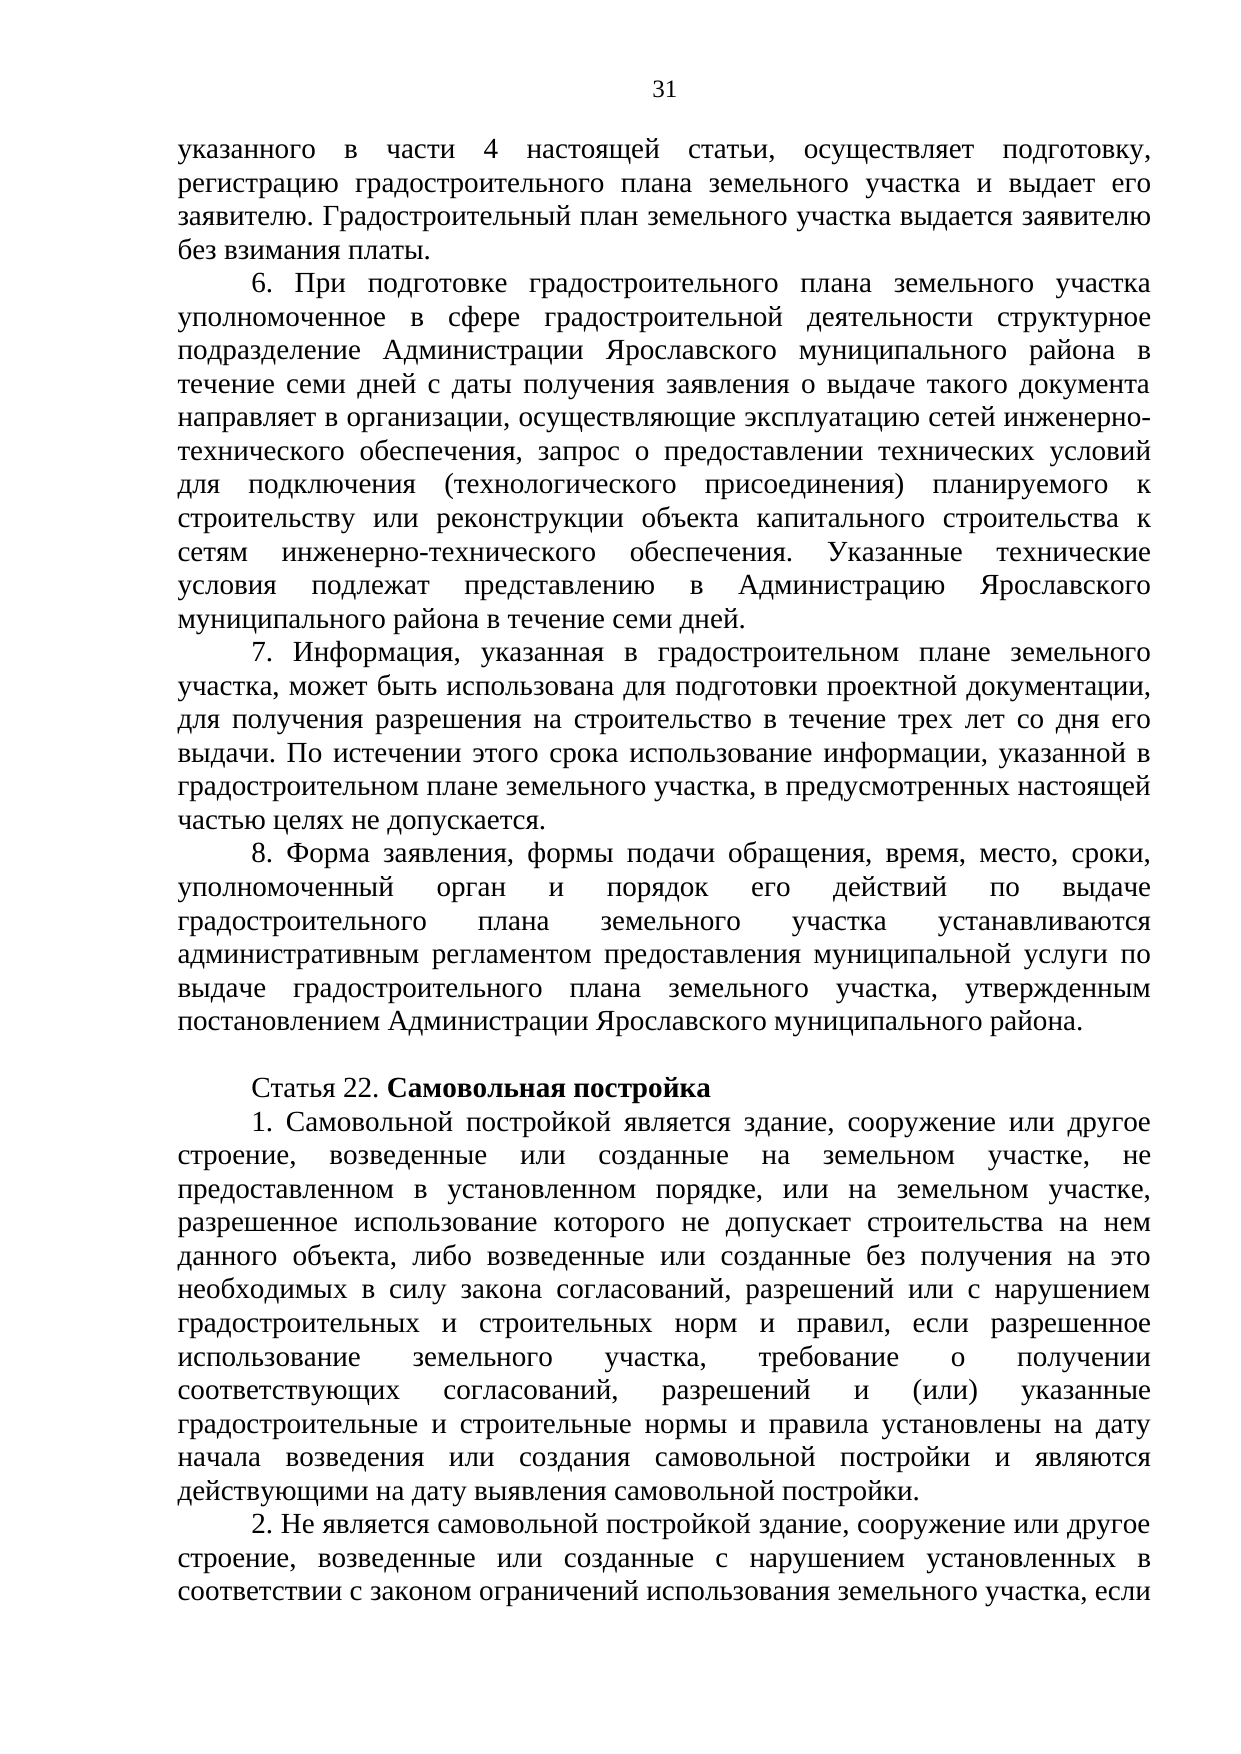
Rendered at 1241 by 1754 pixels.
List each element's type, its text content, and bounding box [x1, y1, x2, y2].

text 6. При подготовке градостроительного плана земельного участка уполномоченное в сфере градостроительной деятельности структурное подразделение Администрации Ярославского муниципального района в течение семи дней с даты получения заявления о выдаче такого документа направляет в организации, осуществляющие эксплуатацию сетей инженерно-технического обеспечения, запрос о предоставлении технических условий для подключения (технологического присоединения) планируемого к строительству или реконструкции объекта капитального строительства к сетям инженерно-технического обеспечения. Указанные технические условия подлежат представлению в Администрацию Ярославского муниципального района в течение семи дней. [177, 265, 1152, 634]
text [177, 131, 1152, 265]
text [177, 1506, 1152, 1607]
text 7. Информация, указанная в градостроительном плане земельного участка, может быть использована для подготовки проектной документации, для получения разрешения на строительство в течение трех лет со дня его выдачи. По истечении этого срока использование информации, указанной в градостроительном плане земельного участка, в предусмотренных настоящей частью целях не допускается. [177, 634, 1152, 836]
text 1. Самовольной постройкой является здание, сооружение или другое строение, возведенные или созданные на земельном участке, не предоставленном в установленном порядке, или на земельном участке, разрешенное использование которого не допускает строительства на нем данного объекта, либо возведенные или созданные без получения на это необходимых в силу закона согласований, разрешений или с нарушением градостроительных и строительных норм и правил, если разрешенное использование земельного участка, требование о получении соответствующих согласований, разрешений и (или) указанные градостроительные и строительные нормы и правила установлены на дату начала возведения или создания самовольной постройки и являются действующими на дату выявления самовольной постройки. [177, 1104, 1152, 1506]
text Статья 22. Самовольная постройка [177, 1070, 1152, 1104]
text 8. Форма заявления, формы подачи обращения, время, место, сроки, уполномоченный орган и порядок его действий по выдаче градостроительного плана земельного участка устанавливаются административным регламентом предоставления муниципальной услуги по выдаче градостроительного плана земельного участка, утвержденным постановлением Администрации Ярославского муниципального района. [177, 836, 1152, 1037]
